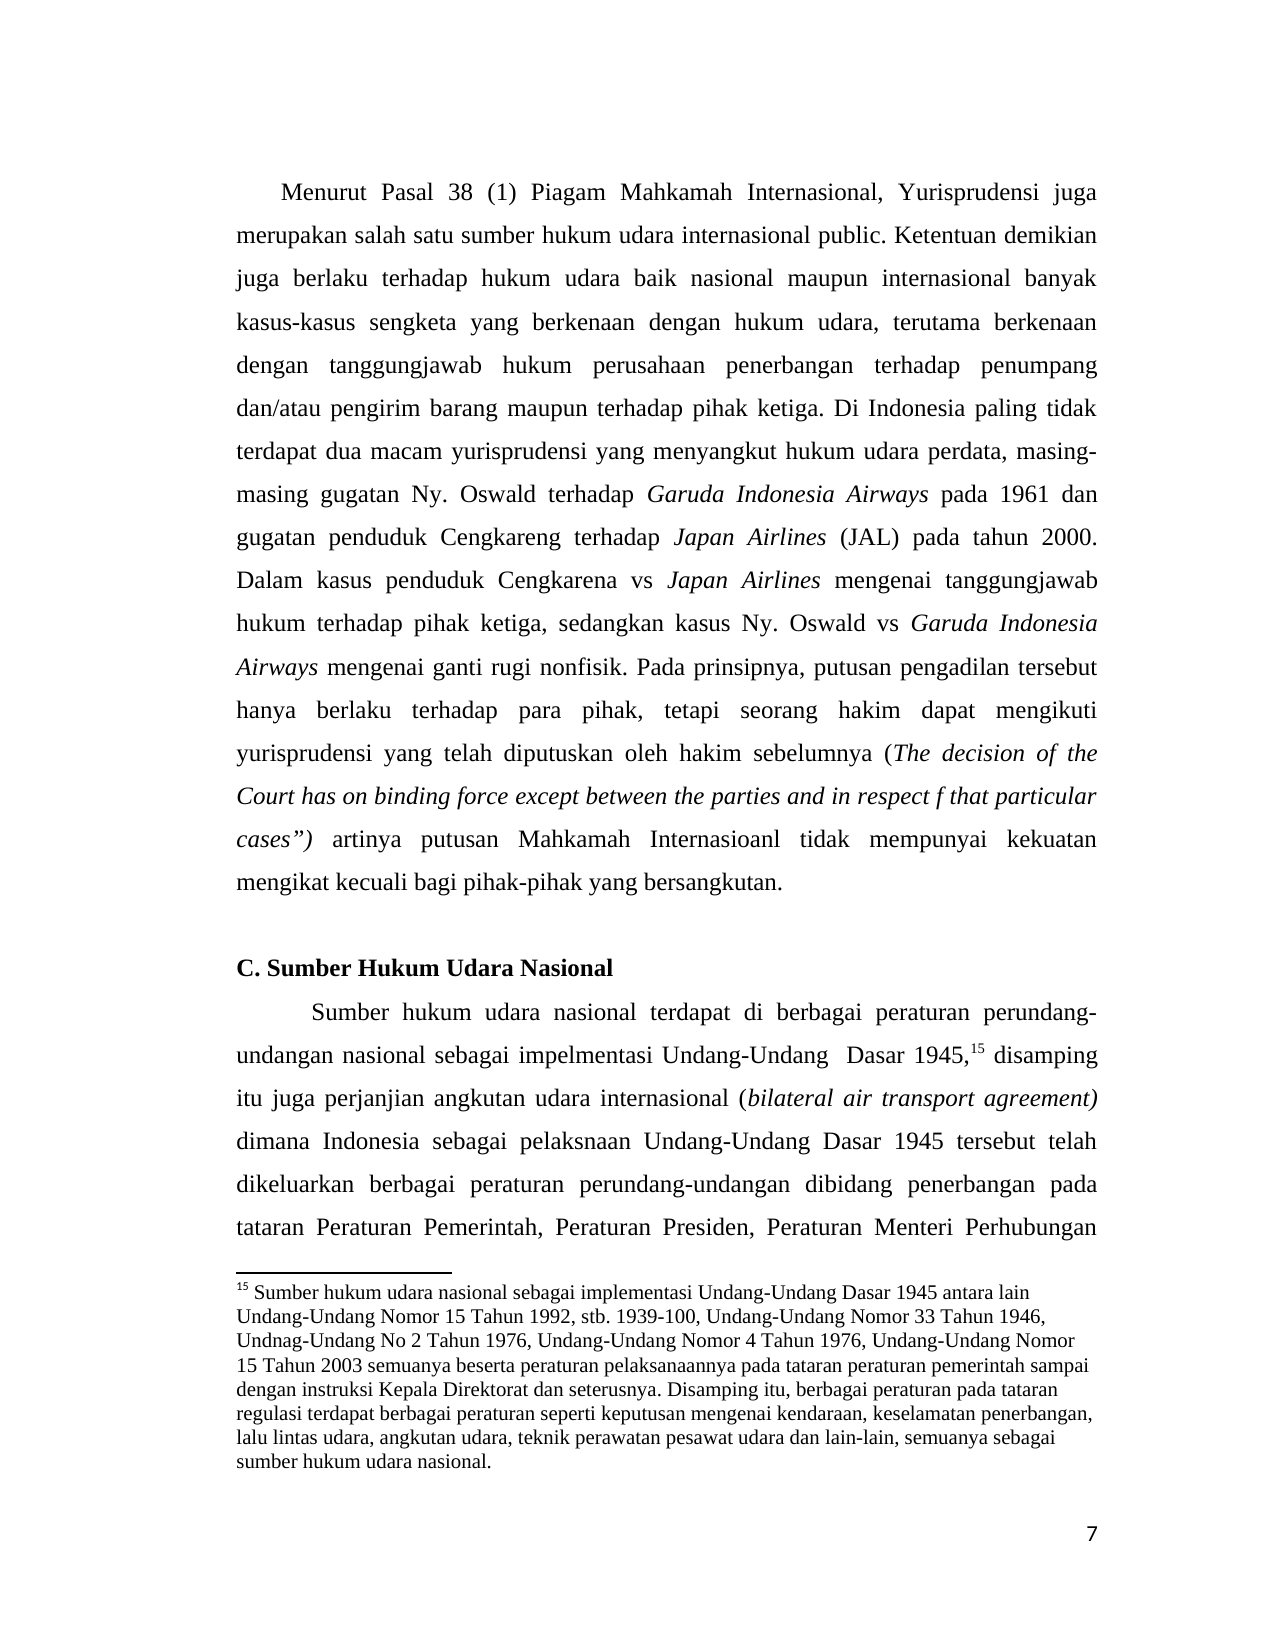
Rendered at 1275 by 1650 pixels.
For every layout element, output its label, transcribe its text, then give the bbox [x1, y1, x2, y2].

text C. Sumber Hukum Udara Nasional [236, 953, 1098, 982]
text Menurut Pasal 38 (1) Piagam Mahkamah Internasional, Yurisprudensi juga merupakan salah satu sumber hukum udara internasional public. Ketentuan demikian juga berlaku terhadap hukum udara baik nasional maupun internasional banyak kasus-kasus sengketa yang berkenaan dengan hukum udara, terutama berkenaan dengan tanggungjawab hukum perusahaan penerbangan terhadap penumpang dan/atau pengirim barang maupun terhadap pihak ketiga. Di Indonesia paling tidak terdapat dua macam yurisprudensi yang menyangkut hukum udara perdata, masing-masing gugatan Ny. Oswald terhadap Garuda Indonesia Airways pada 1961 dan gugatan penduduk Cengkareng terhadap Japan Airlines (JAL) pada tahun 2000. Dalam kasus penduduk Cengkarena vs Japan Airlines mengenai tanggungjawab hukum terhadap pihak ketiga, sedangkan kasus Ny. Oswald vs Garuda Indonesia Airways mengenai ganti rugi nonfisik. Pada prinsipnya, putusan pengadilan tersebut hanya berlaku terhadap para pihak, tetapi seorang hakim dapat mengikuti yurisprudensi yang telah diputuskan oleh hakim sebelumnya (The decision of the Court has on binding force except between the parties and in respect f that particular cases”) artinya putusan Mahkamah Internasioanl tidak mempunyai kekuatan mengikat kecuali bagi pihak-pihak yang bersangkutan. [236, 177, 1098, 896]
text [236, 997, 1098, 1241]
